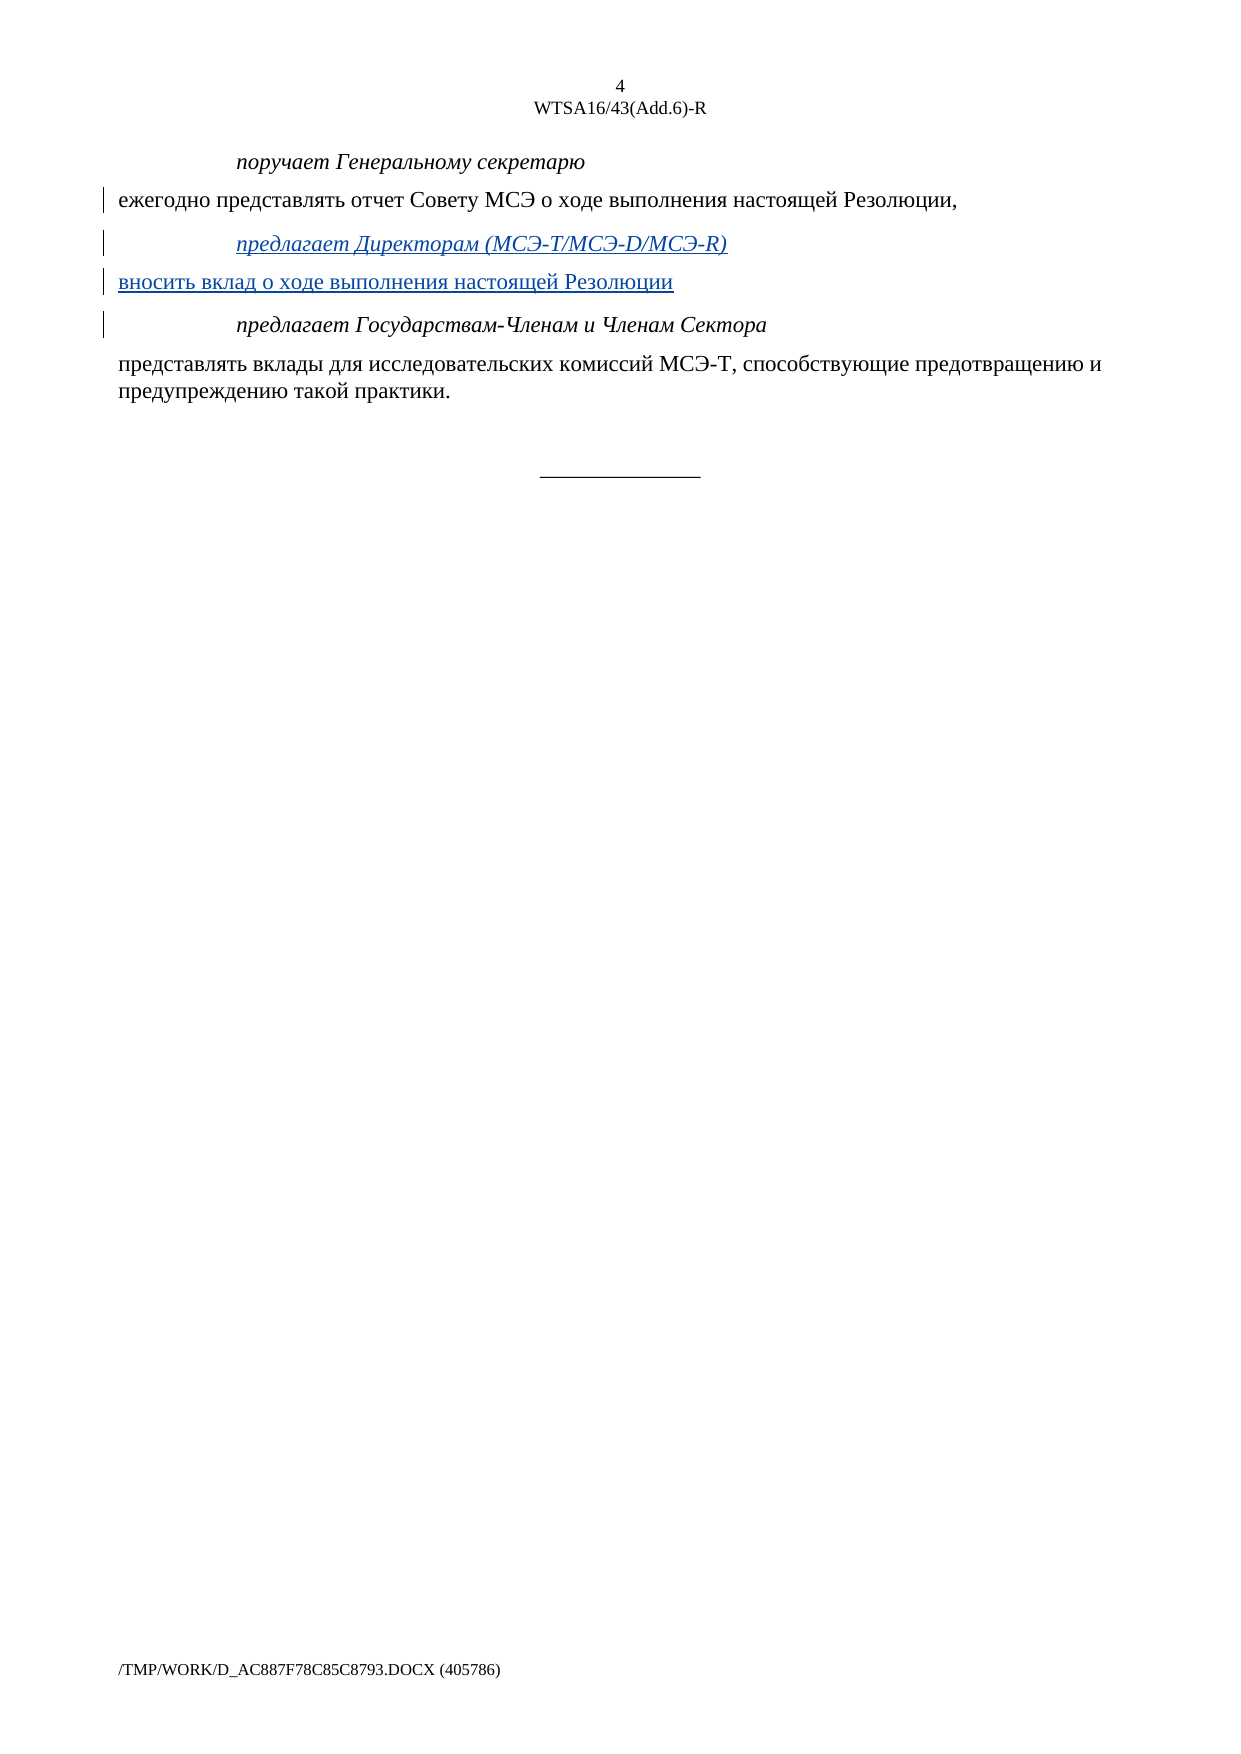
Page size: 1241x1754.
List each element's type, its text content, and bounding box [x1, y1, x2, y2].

text ежегодно представлять отчет Совету МСЭ о ходе выполнения настоящей Резолюции, [118, 187, 1122, 213]
text представлять вклады для исследовательских комиссий МСЭ-Т, способствующие предотвращению и предупреждению такой практики. [118, 350, 1122, 403]
text ______________ [118, 454, 1122, 481]
text предлагает Государствам-Членам и Членам Сектора [236, 311, 1122, 338]
text поручает Генеральному секретарю [236, 148, 1122, 174]
